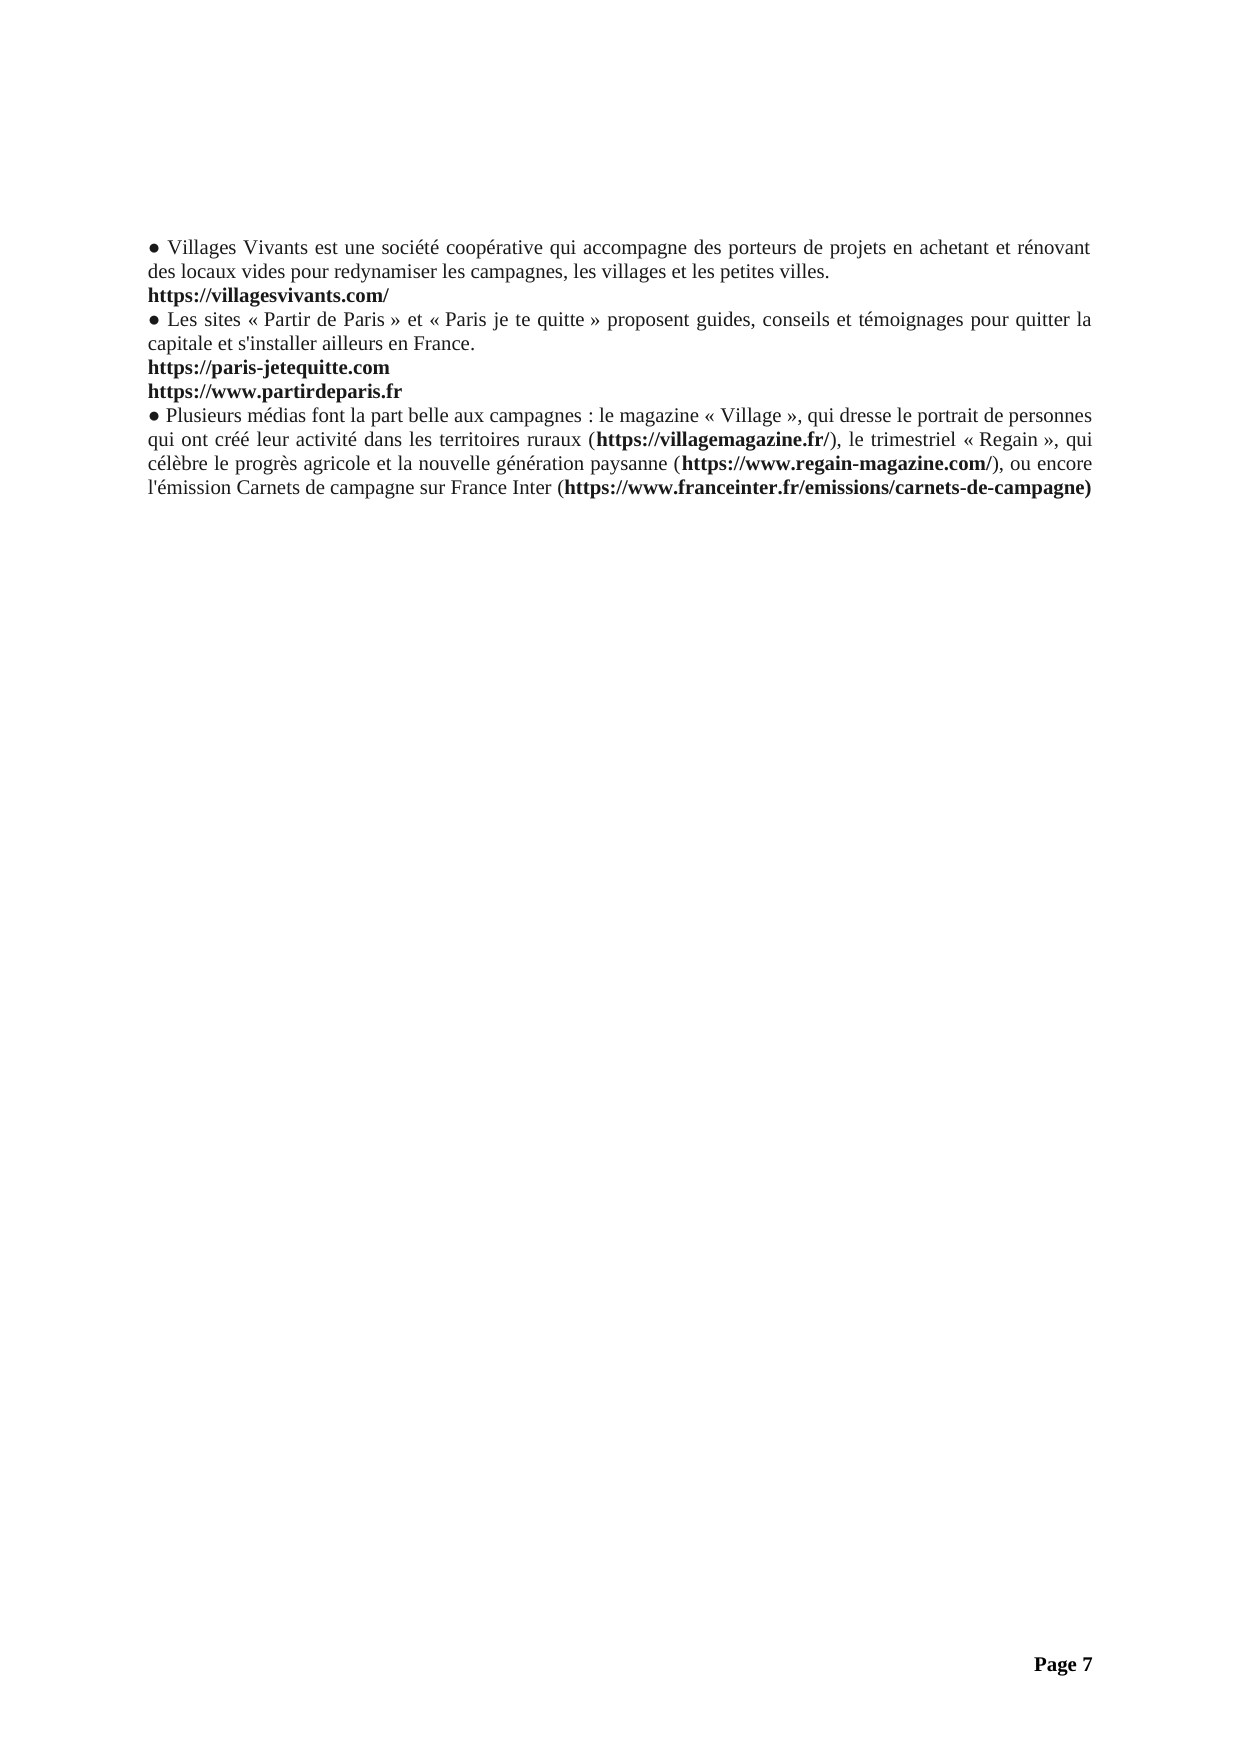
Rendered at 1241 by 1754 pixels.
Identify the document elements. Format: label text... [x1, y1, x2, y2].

text https://www.partirdeparis.fr [148, 379, 1092, 403]
text ● Les sites « Partir de Paris » et « Paris je te quitte » proposent guides, conseils et témoignages pour quitter la capitale et s'installer ailleurs en France. [148, 307, 1092, 355]
text ● Villages Vivants est une société coopérative qui accompagne des porteurs de projets en achetant et rénovant des locaux vides pour redynamiser les campagnes, les villages et les petites villes. [148, 235, 1092, 283]
text https://villagesvivants.com/ [148, 283, 1092, 307]
text https://paris-jetequitte.com [148, 355, 1092, 379]
text ● Plusieurs médias font la part belle aux campagnes : le magazine « Village », qui dresse le portrait de personnes qui ont créé leur activité dans les territoires ruraux (https://villagemagazine.fr/), le trimestriel « Regain », qui célèbre le progrès agricole et la nouvelle génération paysanne (https://www.regain-magazine.com/), ou encore l'émission Carnets de campagne sur France Inter (https://www.franceinter.fr/emissions/carnets-de-campagne) [148, 403, 1092, 499]
